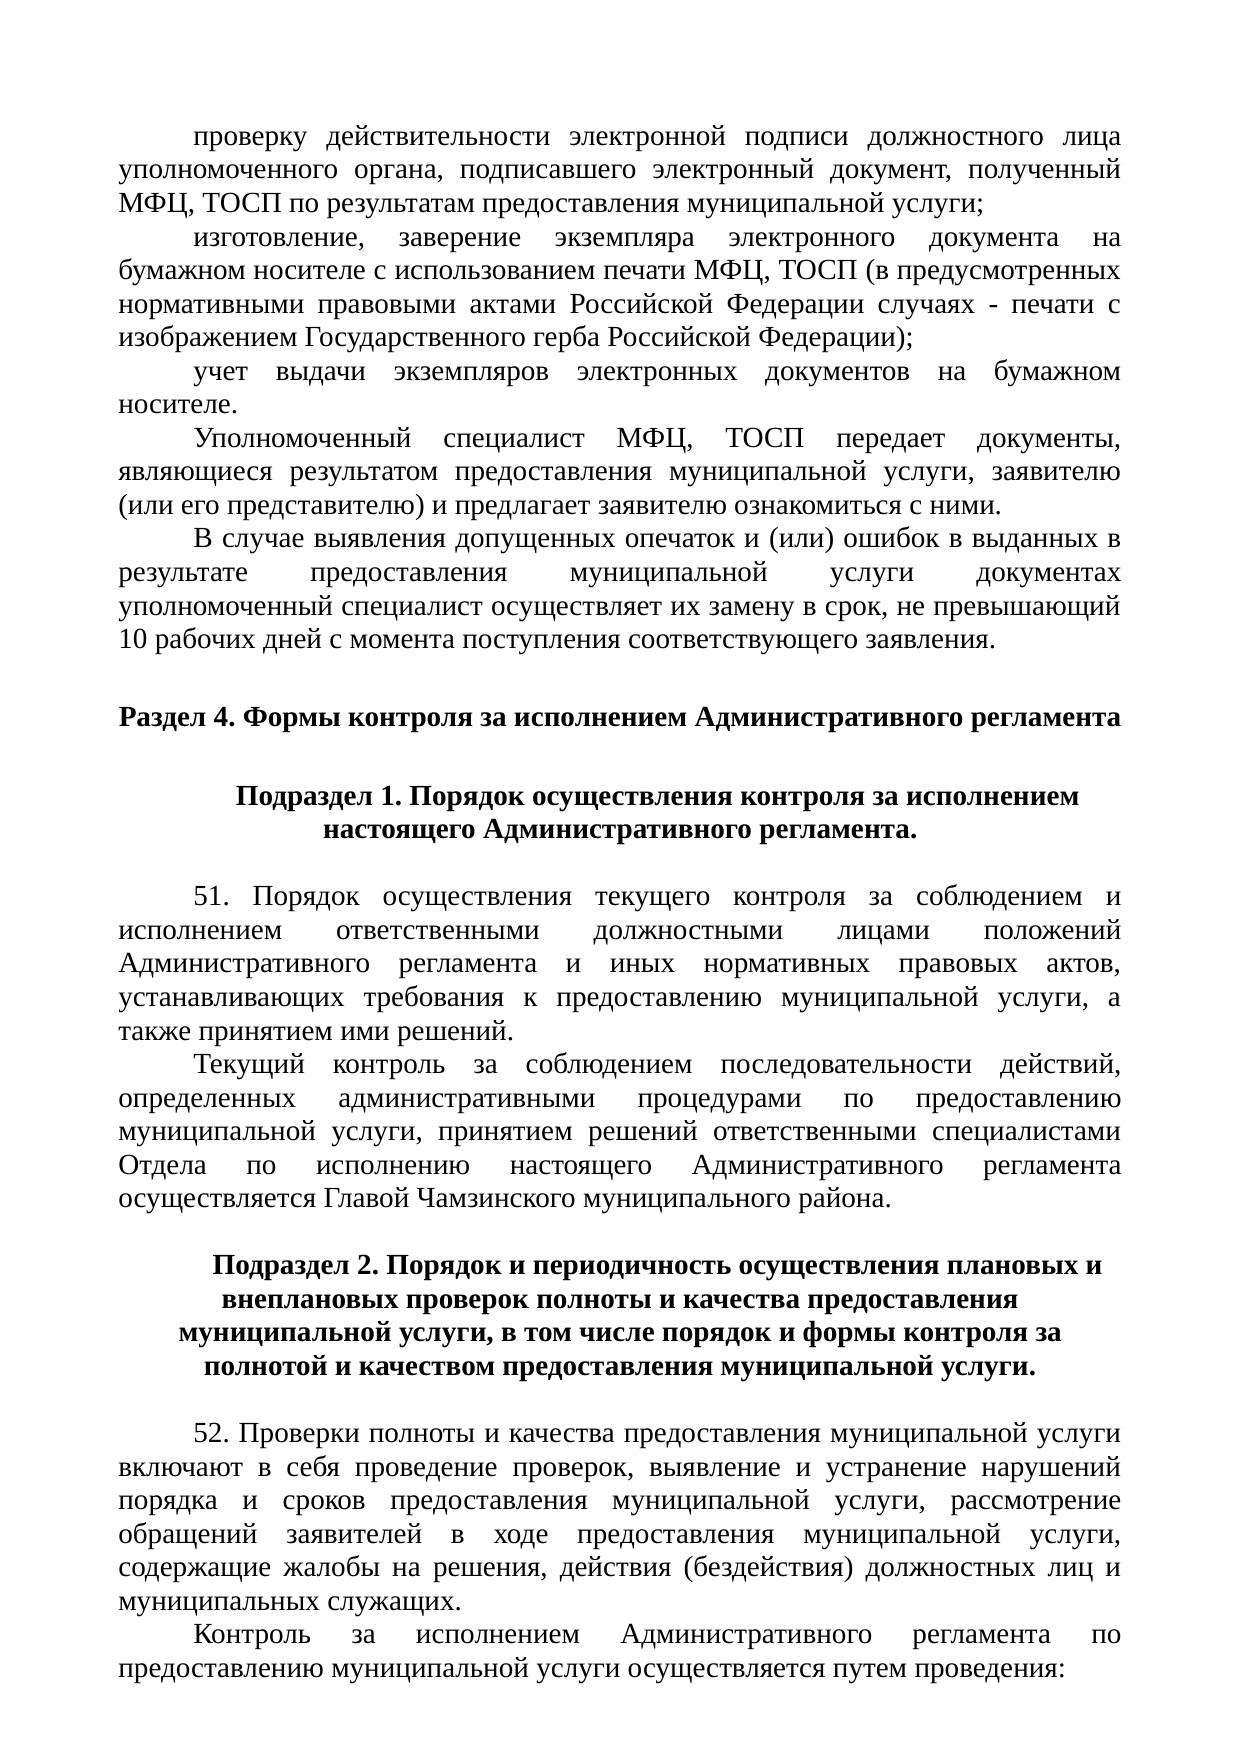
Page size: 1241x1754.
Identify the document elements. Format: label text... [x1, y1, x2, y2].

text Контроль за исполнением Административного регламента по предоставлению муниципальной услуги осуществляется путем проведения: [118, 1616, 1122, 1683]
text 52. Проверки полноты и качества предоставления муниципальной услуги включают в себя проведение проверок, выявление и устранение нарушений порядка и сроков предоставления муниципальной услуги, рассмотрение обращений заявителей в ходе предоставления муниципальной услуги, содержащие жалобы на решения, действия (бездействия) должностных лиц и муниципальных служащих. [118, 1415, 1122, 1616]
text Подраздел 1. Порядок осуществления контроля за исполнением настоящего Административного регламента. [118, 778, 1122, 845]
text Уполномоченный специалист МФЦ, ТОСП передает документы, являющиеся результатом предоставления муниципальной услуги, заявителю (или его представителю) и предлагает заявителю ознакомиться с ними. [118, 420, 1122, 521]
text изготовление, заверение экземпляра электронного документа на бумажном носителе с использованием печати МФЦ, ТОСП (в предусмотренных нормативными правовыми актами Российской Федерации случаях - печати с изображением Государственного герба Российской Федерации); [118, 219, 1122, 353]
text учет выдачи экземпляров электронных документов на бумажном носителе. [118, 353, 1122, 420]
text проверку действительности электронной подписи должностного лица уполномоченного органа, подписавшего электронный документ, полученный МФЦ, ТОСП по результатам предоставления муниципальной услуги; [118, 118, 1122, 219]
text В случае выявления допущенных опечаток и (или) ошибок в выданных в результате предоставления муниципальной услуги документах уполномоченный специалист осуществляет их замену в срок, не превышающий 10 рабочих дней с момента поступления соответствующего заявления. [118, 521, 1122, 655]
text Подраздел 2. Порядок и периодичность осуществления плановых и внеплановых проверок полноты и качества предоставления муниципальной услуги, в том числе порядок и формы контроля за полнотой и качеством предоставления муниципальной услуги. [118, 1247, 1122, 1382]
subtitle Раздел 4. Формы контроля за исполнением Административного регламента [118, 699, 1122, 733]
text Текущий контроль за соблюдением последовательности действий, определенных административными процедурами по предоставлению муниципальной услуги, принятием решений ответственными специалистами Отдела по исполнению настоящего Административного регламента осуществляется Главой Чамзинского муниципального района. [118, 1046, 1122, 1214]
text 51. Порядок осуществления текущего контроля за соблюдением и исполнением ответственными должностными лицами положений Административного регламента и иных нормативных правовых актов, устанавливающих требования к предоставлению муниципальной услуги, а также принятием ими решений. [118, 878, 1122, 1046]
